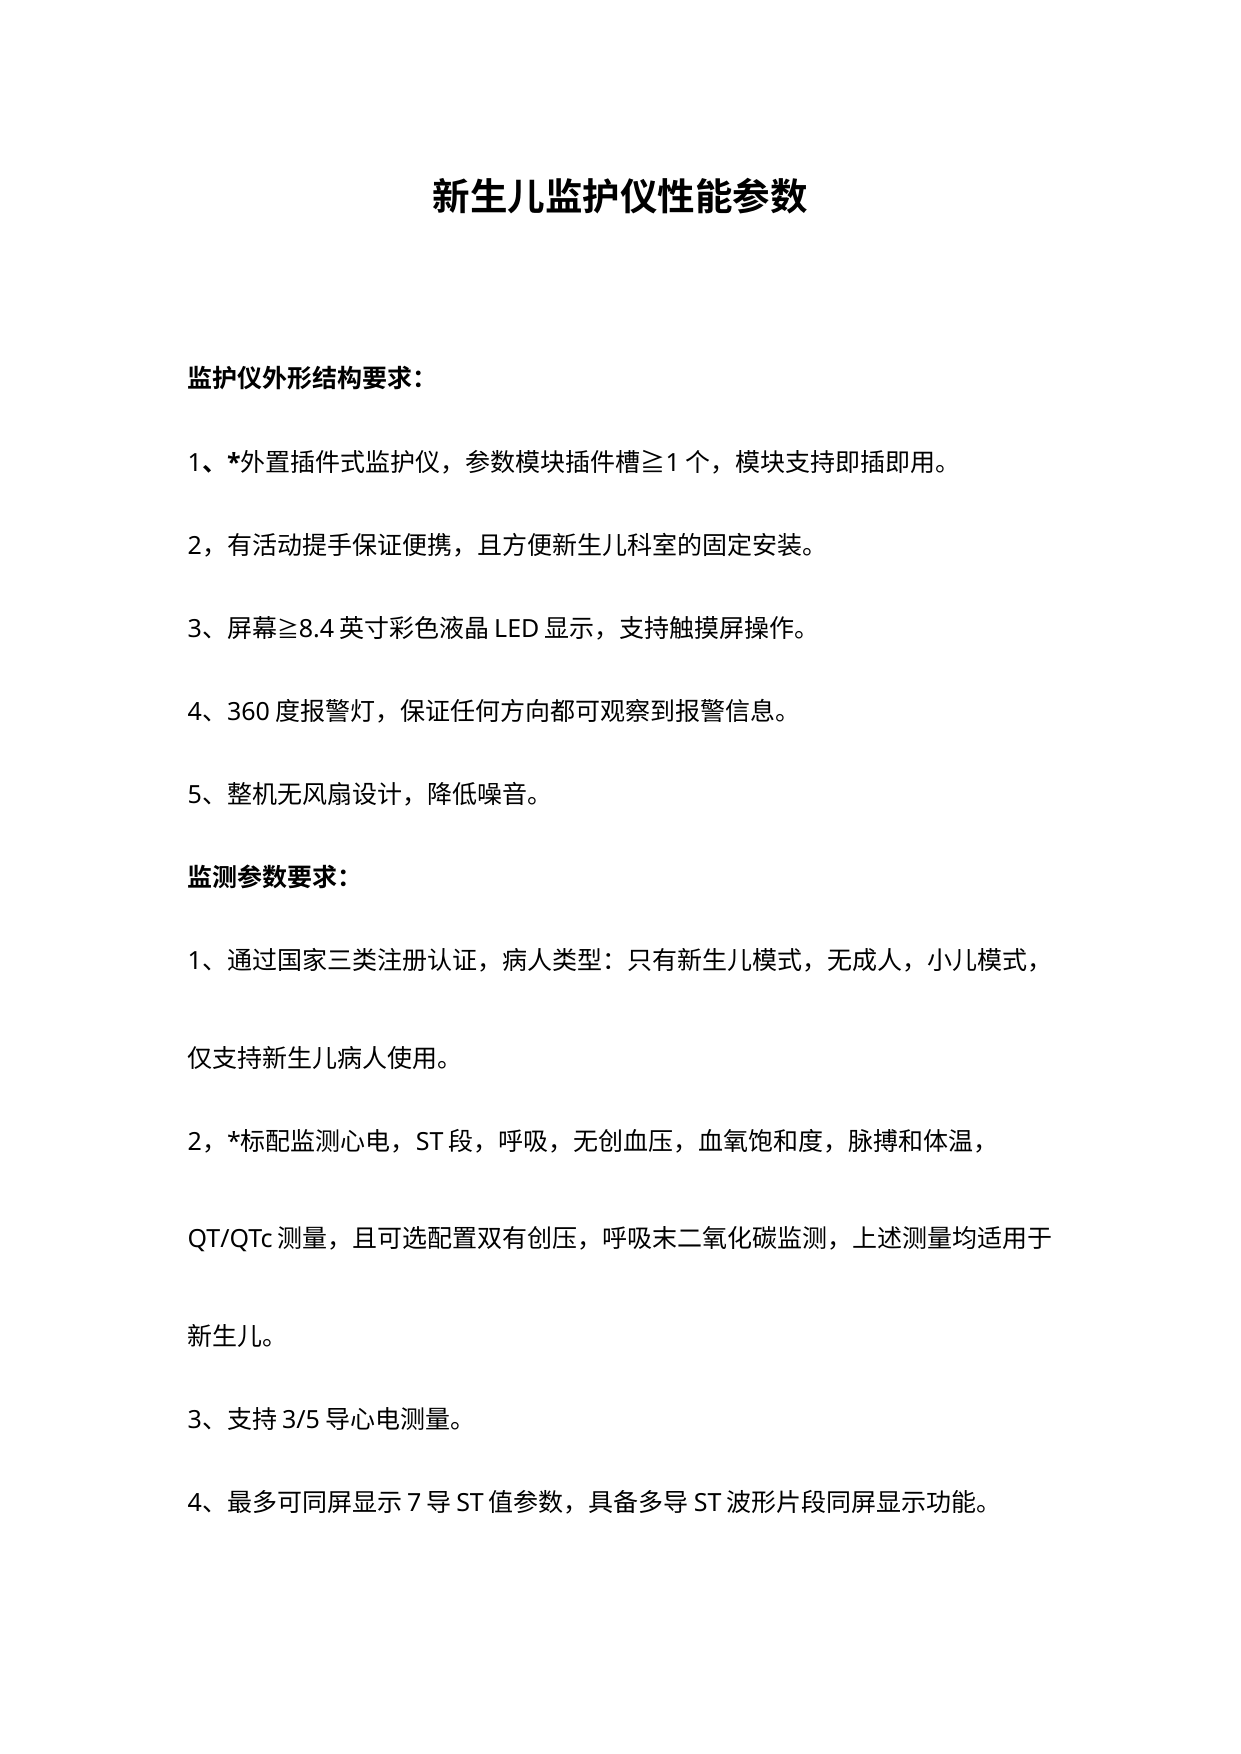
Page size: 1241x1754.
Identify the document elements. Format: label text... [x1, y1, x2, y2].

text 4、最多可同屏显示7导ST值参数，具备多导ST波形片段同屏显示功能。 [187, 1468, 1053, 1533]
text 新生儿监护仪性能参数 [187, 162, 1053, 227]
text 监测参数要求： [187, 843, 1053, 908]
text 3、支持3/5导心电测量。 [187, 1385, 1053, 1450]
text 2，*标配监测心电，ST段，呼吸，无创血压，血氧饱和度，脉搏和体温，QT/QTc测量，且可选配置双有创压，呼吸末二氧化碳监测，上述测量均适用于新生儿。 [187, 1107, 1053, 1367]
text 1、*外置插件式监护仪，参数模块插件槽≧1个，模块支持即插即用。 [187, 428, 1053, 493]
text 1、通过国家三类注册认证，病人类型：只有新生儿模式，无成人，小儿模式，仅支持新生儿病人使用。 [187, 926, 1053, 1089]
text 监护仪外形结构要求： [187, 344, 1053, 409]
text 2，有活动提手保证便携，且方便新生儿科室的固定安装。 [187, 511, 1053, 576]
text 4、360度报警灯，保证任何方向都可观察到报警信息。 [187, 677, 1053, 742]
text 5、整机无风扇设计，降低噪音。 [187, 760, 1053, 825]
text 3、屏幕≧8.4英寸彩色液晶LED显示，支持触摸屏操作。 [187, 594, 1053, 659]
